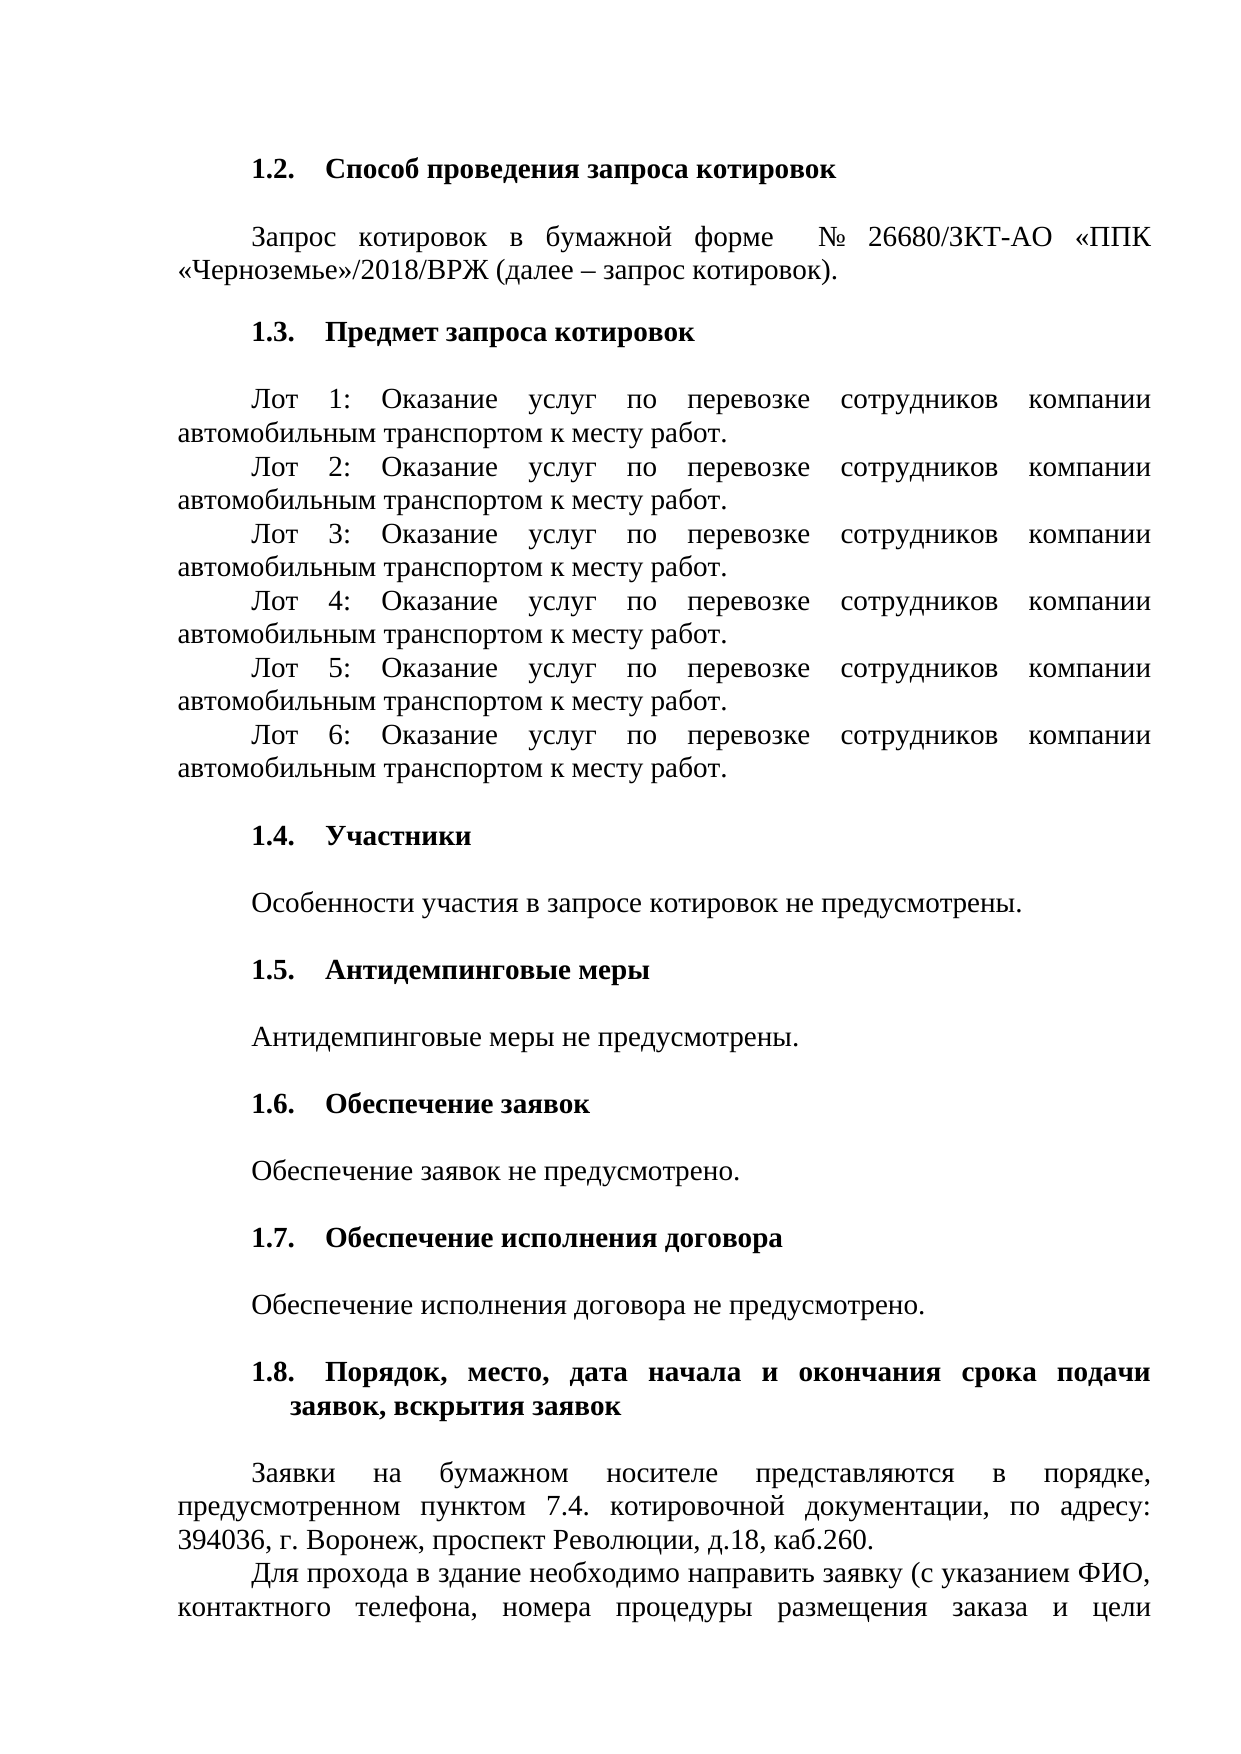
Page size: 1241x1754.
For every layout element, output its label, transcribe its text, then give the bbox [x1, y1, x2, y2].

subtitle Антидемпинговые меры [251, 952, 1152, 985]
text Лот 3: Оказание услуг по перевозке сотрудников компании автомобильным транспортом к месту работ. [177, 516, 1152, 583]
subtitle Предмет запроса котировок [251, 314, 1152, 348]
text Лот 5: Оказание услуг по перевозке сотрудников компании автомобильным транспортом к месту работ. [177, 650, 1152, 717]
subtitle Обеспечение исполнения договора [251, 1220, 1152, 1254]
subtitle Обеспечение заявок [251, 1086, 1152, 1119]
text Лот 2: Оказание услуг по перевозке сотрудников компании автомобильным транспортом к месту работ. [177, 449, 1152, 516]
subtitle Порядок, место, дата начала и окончания срока подачи заявок, вскрытия заявок [251, 1354, 1152, 1421]
text Заявки на бумажном носителе представляются в порядке, предусмотренном пунктом 7.4. котировочной документации, по адресу: 394036, г. Воронеж, проспект Революции, д.18, каб.260. [177, 1455, 1152, 1556]
text Лот 1: Оказание услуг по перевозке сотрудников компании автомобильным транспортом к месту работ. [177, 382, 1152, 449]
text Лот 4: Оказание услуг по перевозке сотрудников компании автомобильным транспортом к месту работ. [177, 583, 1152, 650]
text Запрос котировок в бумажной форме № 26680/ЗКТ-АО «ППК «Черноземье»/2018/ВРЖ (далее – запрос котировок). [177, 219, 1152, 286]
text Обеспечение исполнения договора не предусмотрено. [177, 1287, 1152, 1321]
text Особенности участия в запросе котировок не предусмотрены. [177, 885, 1152, 918]
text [177, 1556, 1152, 1623]
subtitle Способ проведения запроса котировок [251, 152, 1152, 185]
text Антидемпинговые меры не предусмотрены. [177, 1019, 1152, 1052]
text Обеспечение заявок не предусмотрено. [177, 1153, 1152, 1187]
subtitle Участники [251, 818, 1152, 851]
text Лот 6: Оказание услуг по перевозке сотрудников компании автомобильным транспортом к месту работ. [177, 717, 1152, 784]
